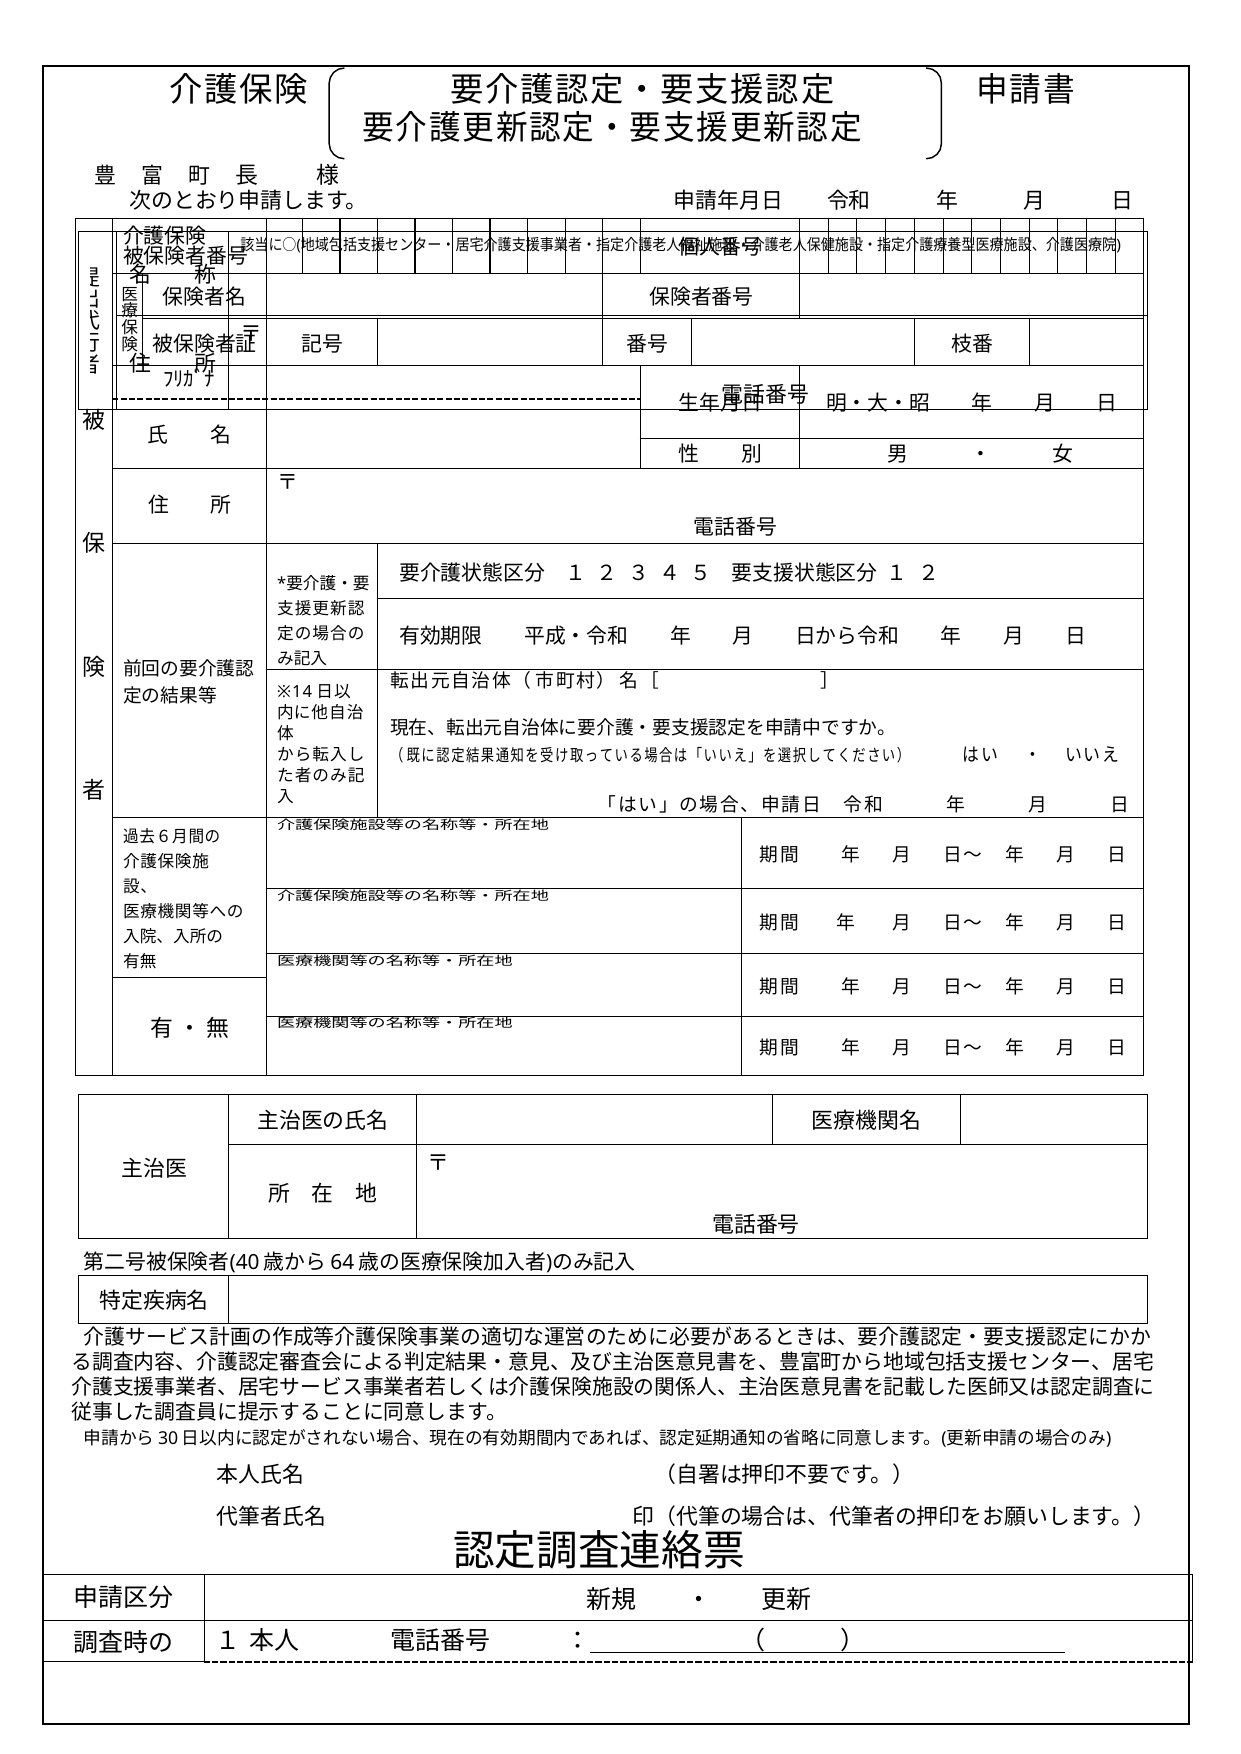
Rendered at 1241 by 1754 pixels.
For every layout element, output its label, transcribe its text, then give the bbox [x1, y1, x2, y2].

table_header [829, 219, 856, 272]
table_header [800, 219, 828, 272]
text 認定調査連絡票 [44, 1532, 1156, 1574]
table_cell 介護保険施設等の名称等・所在地 [267, 889, 741, 953]
table_cell 介護保険施設等の名称等・所在地 [267, 818, 741, 888]
table_cell 〒 電話番号 [417, 1145, 1147, 1238]
table_header [378, 219, 414, 272]
table_header 主治医の氏名 [229, 1095, 416, 1144]
table_header [972, 219, 1000, 272]
table_cell 生年月日 [641, 366, 799, 437]
table_header 申請区分 [44, 1575, 204, 1619]
table_header 特定疾病名 [79, 1276, 228, 1323]
table_cell 所 在 地 [229, 1145, 416, 1238]
text 豊 富 町 長 様 [94, 163, 389, 188]
table_header [416, 219, 452, 272]
table_cell 期間 年 月 日～ 年 月 日 [742, 1017, 1143, 1075]
subtitle 介護保険 要介護認定・要支援認定 申請書 要介護更新認定・要支援更新認定 [169, 72, 1080, 147]
table_cell [267, 274, 602, 318]
table_header [417, 1095, 772, 1144]
table_cell 医療保険 [113, 274, 142, 365]
table_cell 有 ・ 無 [113, 978, 266, 1075]
table_cell １ 本人 電話番号 ： （ ） [205, 1621, 1188, 1661]
table_header [886, 219, 914, 272]
table_header [1058, 219, 1086, 272]
table_cell 記号 [267, 319, 377, 365]
table_cell 要介護状態区分 １ ２ ３ ４ ５ 要支援状態区分 １ ２ [378, 544, 1143, 598]
table_cell 被保険者証 [143, 319, 266, 365]
table_cell 期間 年 月 日～ 年 月 日 [742, 954, 1143, 1016]
table_cell 期間 年 月 日～ 年 月 日 [742, 818, 1143, 888]
table_header [1001, 219, 1029, 272]
table_header [341, 219, 377, 272]
text 本人氏名 （自署は押印不要です。） [129, 1449, 1156, 1491]
table_header [528, 219, 565, 272]
table_cell 調査時の 連絡先 [44, 1621, 204, 1661]
table_cell 医療機関等の名称等・所在地 [267, 1017, 741, 1075]
text 申請から30日以内に認定がされない場合、現在の有効期間内であれば、認定延期通知の省略に同意します。(更新申請の場合のみ) [71, 1424, 1156, 1449]
table_header 介護保険 被保険者番号 [113, 219, 266, 272]
table_cell 番号 [603, 319, 691, 365]
table_cell [378, 319, 602, 365]
table_header 医療機関名 [773, 1095, 960, 1144]
table_header [453, 219, 489, 272]
table_cell *要介護・要支援更新認定の場合のみ記入 [267, 544, 377, 669]
table_cell [692, 319, 914, 365]
table_header [566, 219, 602, 272]
table_header [491, 219, 527, 272]
table_cell 氏 名 [113, 398, 266, 468]
table_cell ﾌﾘｶﾞﾅ 氏 名 [113, 366, 266, 398]
table_cell 有効期限 平成・令和 年 月 日から令和 年 月 日 [378, 599, 1143, 669]
table_cell 期間 年 月 日～ 年 月 日 [742, 889, 1143, 953]
table_cell [800, 274, 1143, 318]
table_cell [1030, 319, 1143, 365]
table_cell 前回の要介護認定の結果等 [113, 544, 266, 817]
text 第二号被保険者(40歳から64歳の医療保険加入者)のみ記入 [71, 1250, 1156, 1275]
table_cell 〒 電話番号 [267, 469, 1143, 543]
table_cell 枝番 [915, 319, 1029, 365]
table_cell 転出元自治体（ 市町村） 名［ ］ 現在、転出元自治体に要介護・要支援認定を申請中ですか。 （ 既に認定結果通知を受け取っている場合は「いいえ」を選択してください） はい ・ いいえ 「はい」の場合、申請日 令和 年 月 日 [378, 670, 1143, 817]
table_header 新規 ・ 更新 [205, 1575, 1188, 1619]
table_cell ※14日以内に他自治体 から転入し た者のみ記 入 [267, 670, 377, 817]
table_header 主治医 [79, 1095, 228, 1238]
table_header [1116, 219, 1143, 272]
table_header [267, 219, 302, 272]
table_header [1087, 219, 1115, 272]
table_cell [267, 366, 640, 398]
table_header [229, 1276, 1147, 1323]
table_cell 男 ・ 女 [800, 439, 1143, 468]
table_cell 医療機関等の名称等・所在地 [267, 954, 741, 1016]
text 次のとおり申請します。 申請年月日 令和 年 月 日 [44, 188, 1178, 213]
text 代筆者氏名 印（代筆の場合は、代筆者の押印をお願いします。） [44, 1491, 1156, 1532]
table_header [1030, 219, 1057, 272]
table_cell 明・大・昭 年 月 日 [800, 366, 1143, 437]
table_header [303, 219, 339, 272]
table_header [915, 219, 943, 272]
table_cell [267, 398, 640, 468]
text 介護サービス計画の作成等介護保険事業の適切な運営のために必要があるときは、要介護認定・要支援認定にかかる調査内容、介護認定審査会による判定結果・意見、及び主治医意見書を、豊富町から地域包括支援センター、居宅介護支援事業者、居宅サービス事業者若しくは介護保険施設の関係人、主治医意見書を記載した医師又は認定調査に従事した調査員に提示することに同意します。 [71, 1324, 1156, 1424]
table_cell 住 所 [113, 469, 266, 543]
table_cell 性 別 [641, 439, 799, 468]
table_header 被 保 険 者 [76, 219, 112, 1075]
table_header [603, 219, 640, 272]
table_cell 保険者番号 [603, 274, 799, 318]
table_header 個人番号 [641, 219, 799, 272]
table_header [944, 219, 971, 272]
table_cell 過去６月間の 介護保険施設、 医療機関等への 入院、入所の 有無 [113, 818, 266, 977]
table_header [961, 1095, 1147, 1144]
table_cell 保険者名 [143, 274, 266, 318]
table_header [857, 219, 885, 272]
